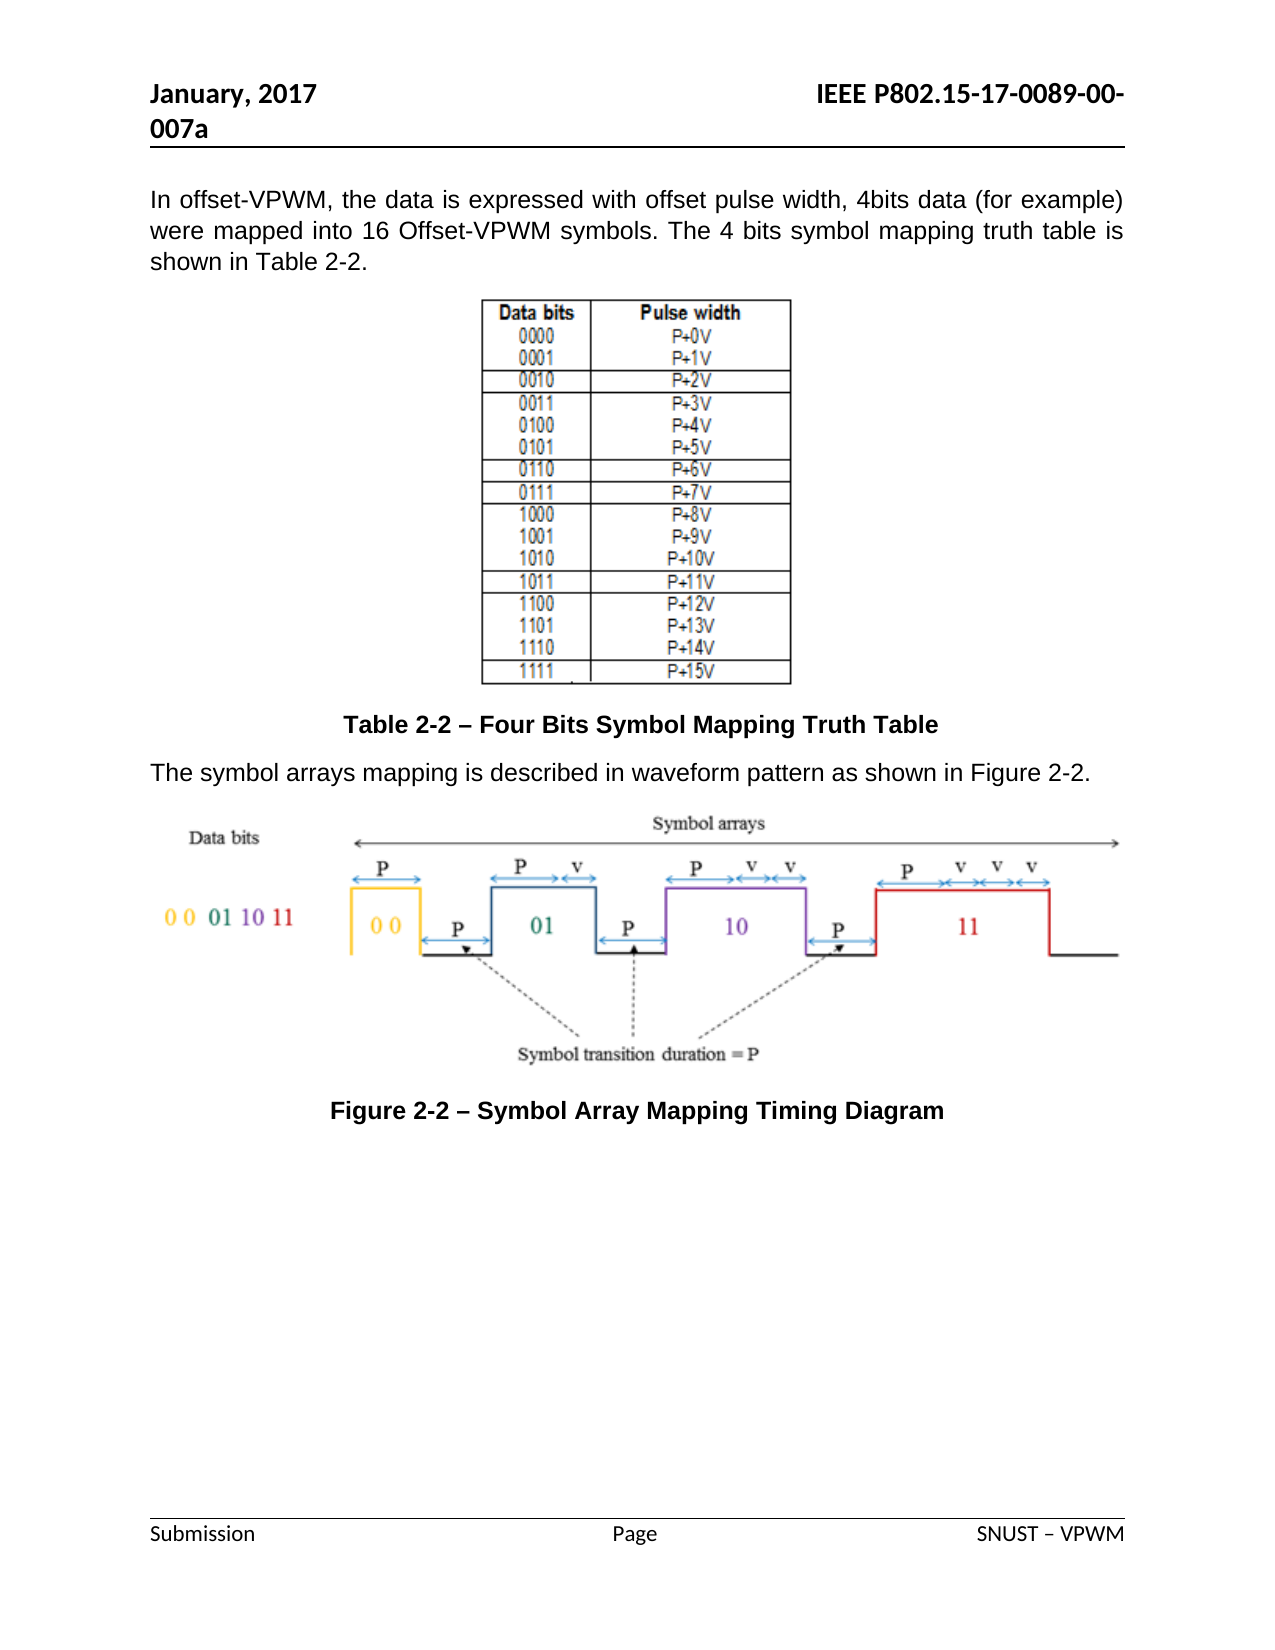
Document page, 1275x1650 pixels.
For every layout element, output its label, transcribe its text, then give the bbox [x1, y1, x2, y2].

text Table 2-2 – Four Bits Symbol Mapping Truth Table [150, 710, 1125, 739]
text In offset-VPWM, the data is expressed with offset pulse width, 4bits data (for example) were mapped into 16 Offset-VPWM symbols. The 4 bits symbol mapping truth table is shown in Table 2-2. [150, 185, 1125, 276]
text Figure 2-2 – Symbol Array Mapping Timing Diagram [150, 1096, 1125, 1125]
picture [477, 295, 798, 691]
text The symbol arrays mapping is described in waveform pattern as shown in Figure 2-2. [150, 758, 1125, 786]
picture [150, 805, 1125, 1078]
